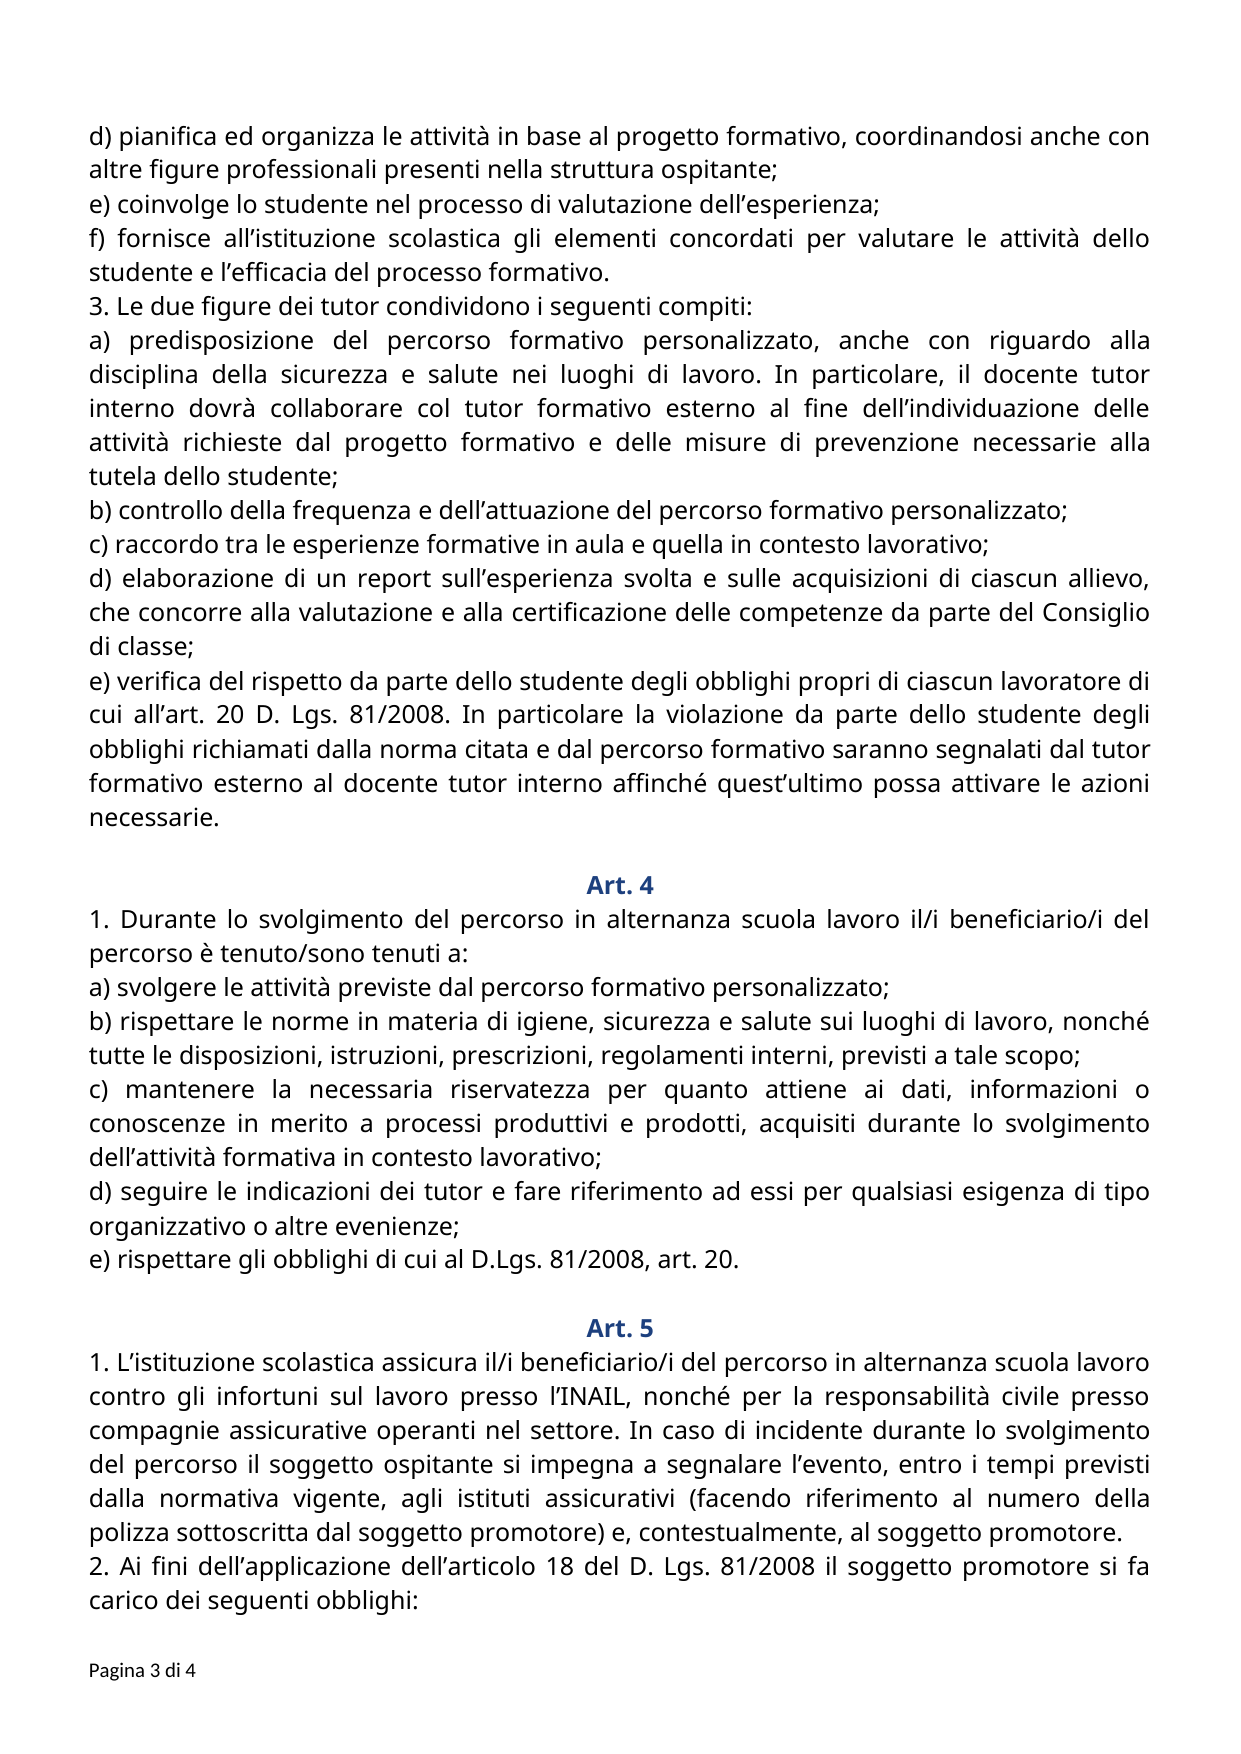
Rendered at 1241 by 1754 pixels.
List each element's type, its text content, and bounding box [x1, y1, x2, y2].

text d) seguire le indicazioni dei tutor e fare riferimento ad essi per qualsiasi esigenza di tipo organizzativo o altre evenienze; [89, 1174, 1152, 1242]
text 1. L’istituzione scolastica assicura il/i beneficiario/i del percorso in alternanza scuola lavoro contro gli infortuni sul lavoro presso l’INAIL, nonché per la responsabilità civile presso compagnie assicurative operanti nel settore. In caso di incidente durante lo svolgimento del percorso il soggetto ospitante si impegna a segnalare l’evento, entro i tempi previsti dalla normativa vigente, agli istituti assicurativi (facendo riferimento al numero della polizza sottoscritta dal soggetto promotore) e, contestualmente, al soggetto promotore. [89, 1344, 1152, 1549]
text Art. 4 [89, 867, 1152, 902]
text f) fornisce all’istituzione scolastica gli elementi concordati per valutare le attività dello studente e l’efficacia del processo formativo. [89, 220, 1152, 288]
text c) mantenere la necessaria riservatezza per quanto attiene ai dati, informazioni o conoscenze in merito a processi produttivi e prodotti, acquisiti durante lo svolgimento dell’attività formativa in contesto lavorativo; [89, 1072, 1152, 1174]
text e) rispettare gli obblighi di cui al D.Lgs. 81/2008, art. 20. [89, 1242, 1152, 1276]
text 1. Durante lo svolgimento del percorso in alternanza scuola lavoro il/i beneficiario/i del percorso è tenuto/sono tenuti a: [89, 902, 1152, 970]
text b) controllo della frequenza e dell’attuazione del percorso formativo personalizzato; [89, 493, 1152, 527]
text d) pianifica ed organizza le attività in base al progetto formativo, coordinandosi anche con altre figure professionali presenti nella struttura ospitante; [89, 118, 1152, 186]
text 2. Ai fini dell’applicazione dell’articolo 18 del D. Lgs. 81/2008 il soggetto promotore si fa carico dei seguenti obblighi: [89, 1549, 1152, 1617]
text 3. Le due figure dei tutor condividono i seguenti compiti: [89, 288, 1152, 322]
text Art. 5 [89, 1310, 1152, 1344]
text a) predisposizione del percorso formativo personalizzato, anche con riguardo alla disciplina della sicurezza e salute nei luoghi di lavoro. In particolare, il docente tutor interno dovrà collaborare col tutor formativo esterno al fine dell’individuazione delle attività richieste dal progetto formativo e delle misure di prevenzione necessarie alla tutela dello studente; [89, 322, 1152, 493]
text c) raccordo tra le esperienze formative in aula e quella in contesto lavorativo; [89, 527, 1152, 561]
text d) elaborazione di un report sull’esperienza svolta e sulle acquisizioni di ciascun allievo, che concorre alla valutazione e alla certificazione delle competenze da parte del Consiglio di classe; [89, 561, 1152, 663]
text e) verifica del rispetto da parte dello studente degli obblighi propri di ciascun lavoratore di cui all’art. 20 D. Lgs. 81/2008. In particolare la violazione da parte dello studente degli obblighi richiamati dalla norma citata e dal percorso formativo saranno segnalati dal tutor formativo esterno al docente tutor interno affinché quest’ultimo possa attivare le azioni necessarie. [89, 663, 1152, 833]
text a) svolgere le attività previste dal percorso formativo personalizzato; [89, 970, 1152, 1004]
text e) coinvolge lo studente nel processo di valutazione dell’esperienza; [89, 186, 1152, 220]
text b) rispettare le norme in materia di igiene, sicurezza e salute sui luoghi di lavoro, nonché tutte le disposizioni, istruzioni, prescrizioni, regolamenti interni, previsti a tale scopo; [89, 1004, 1152, 1072]
